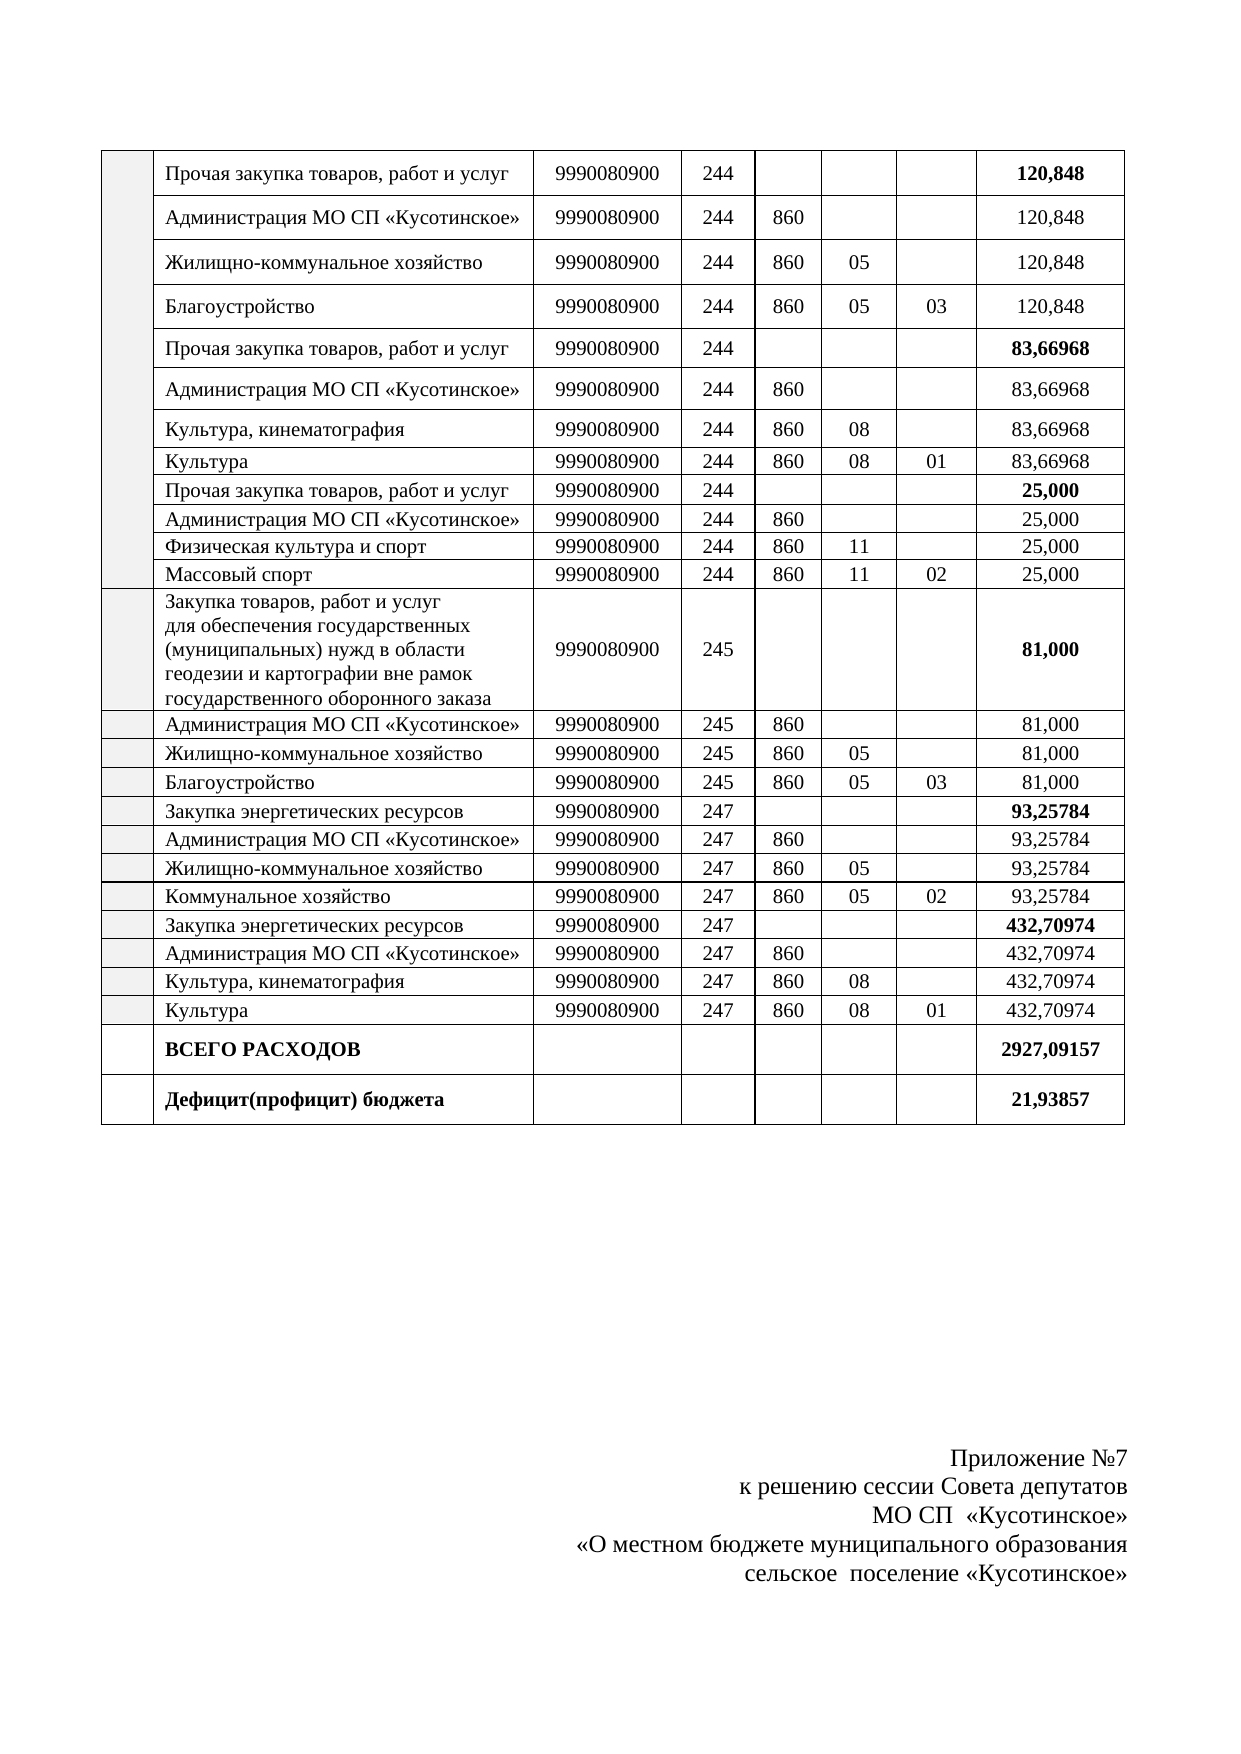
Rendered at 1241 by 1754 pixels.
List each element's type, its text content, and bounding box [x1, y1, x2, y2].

table_cell [756, 151, 821, 194]
table_cell 81,000 [977, 768, 1124, 796]
table_cell [897, 410, 976, 447]
table_cell Культура [154, 448, 533, 474]
table_cell 432,70974 [977, 968, 1124, 995]
table_cell [102, 711, 153, 738]
text МО СП «Кусотинское» [112, 1500, 1128, 1529]
table_cell [682, 1075, 754, 1123]
table_cell [102, 739, 153, 767]
table_cell 83,66968 [977, 368, 1124, 409]
table_cell 432,70974 [977, 911, 1124, 938]
table_cell Дефицит(профицит) бюджета [154, 1075, 533, 1123]
table_cell 9990080900 [534, 196, 681, 239]
table_cell 9990080900 [534, 368, 681, 409]
table_cell Жилищно-коммунальное хозяйство [154, 240, 533, 283]
table_cell [822, 196, 896, 239]
table_cell [897, 797, 976, 824]
table_cell [102, 996, 153, 1023]
text «О местном бюджете муниципального образования [112, 1529, 1128, 1558]
table_cell 432,70974 [977, 939, 1124, 967]
table_cell 9990080900 [534, 968, 681, 995]
table_cell Благоустройство [154, 768, 533, 796]
table_cell 244 [682, 475, 754, 504]
table_cell [897, 368, 976, 409]
table_cell [102, 768, 153, 796]
table_cell [897, 939, 976, 967]
table_cell [822, 151, 896, 194]
table_cell 9990080900 [534, 854, 681, 881]
table_cell 860 [756, 196, 821, 239]
table_cell 05 [822, 739, 896, 767]
table_cell 860 [756, 854, 821, 881]
table_cell Жилищно-коммунальное хозяйство [154, 739, 533, 767]
table_cell Массовый спорт [154, 560, 533, 588]
table_cell 9990080900 [534, 240, 681, 283]
table_cell [822, 329, 896, 367]
table_cell 860 [756, 939, 821, 967]
table_cell [756, 329, 821, 367]
table_cell 244 [682, 368, 754, 409]
table_cell 244 [682, 533, 754, 559]
table_cell [822, 797, 896, 824]
table_cell 244 [682, 329, 754, 367]
table_cell 9990080900 [534, 285, 681, 328]
table_cell 860 [756, 883, 821, 910]
table_cell 9990080900 [534, 768, 681, 796]
table_cell 860 [756, 368, 821, 409]
table_cell Закупка энергетических ресурсов [154, 911, 533, 938]
table_cell [102, 968, 153, 995]
table_cell 9990080900 [534, 911, 681, 938]
table_cell [897, 854, 976, 881]
table_cell 120,848 [977, 151, 1124, 194]
table_cell 860 [756, 826, 821, 853]
table_cell 03 [897, 285, 976, 328]
table_cell 247 [682, 826, 754, 853]
table_cell 02 [897, 560, 976, 588]
table_cell 11 [822, 533, 896, 559]
table_cell [897, 1075, 976, 1123]
table_cell [897, 711, 976, 738]
table_cell [822, 368, 896, 409]
table_cell 247 [682, 883, 754, 910]
table_cell ВСЕГО РАСХОДОВ [154, 1025, 533, 1073]
table_cell 244 [682, 448, 754, 474]
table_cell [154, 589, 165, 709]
table_cell 247 [682, 968, 754, 995]
table_cell Администрация МО СП «Кусотинское» [154, 826, 533, 853]
table_cell [897, 151, 976, 194]
table_cell 120,848 [977, 240, 1124, 283]
table_cell [897, 911, 976, 938]
table_cell 21,93857 [977, 1075, 1124, 1123]
table_cell Администрация МО СП «Кусотинское» [154, 711, 533, 738]
table_cell 860 [756, 240, 821, 283]
table_cell 244 [682, 285, 754, 328]
table_cell [102, 1025, 153, 1073]
table_cell 05 [822, 768, 896, 796]
table_cell 9990080900 [534, 883, 681, 910]
table_cell Администрация МО СП «Кусотинское» [154, 505, 533, 532]
table_cell 432,70974 [977, 996, 1124, 1023]
table_cell 860 [756, 505, 821, 532]
table_cell 244 [682, 560, 754, 588]
table_cell 08 [822, 448, 896, 474]
table_cell 05 [822, 240, 896, 283]
table_cell Администрация МО СП «Кусотинское» [154, 196, 533, 239]
table_cell 860 [756, 711, 821, 738]
table_cell Благоустройство [154, 285, 533, 328]
table_cell 9990080900 [534, 475, 681, 504]
table_cell 860 [756, 533, 821, 559]
table_cell 81,000 [977, 711, 1124, 738]
table_cell 244 [682, 151, 754, 194]
table_cell Культура, кинематография [154, 968, 533, 995]
table_cell 83,66968 [977, 448, 1124, 474]
table_cell 01 [897, 448, 976, 474]
table_cell 01 [897, 996, 976, 1023]
table_cell [756, 797, 821, 824]
table_cell [756, 911, 821, 938]
table_cell Администрация МО СП «Кусотинское» [154, 368, 533, 409]
table_cell 93,25784 [977, 854, 1124, 881]
table_cell 860 [756, 285, 821, 328]
table_cell 9990080900 [534, 151, 681, 194]
table_cell Прочая закупка товаров, работ и услуг [154, 329, 533, 367]
table_cell [102, 797, 153, 824]
table_cell [822, 589, 896, 709]
table_cell 9990080900 [534, 448, 681, 474]
table_cell [102, 826, 153, 853]
table_cell [897, 475, 976, 504]
table_cell 860 [756, 560, 821, 588]
table_cell [756, 1075, 821, 1123]
table_cell 9990080900 [534, 505, 681, 532]
table_cell 9990080900 [534, 797, 681, 824]
table_cell 860 [756, 410, 821, 447]
table_cell [102, 1075, 153, 1123]
text сельское поселение «Кусотинское» [112, 1558, 1128, 1586]
table_cell [897, 533, 976, 559]
table_cell 03 [897, 768, 976, 796]
table_cell Прочая закупка товаров, работ и услуг [154, 475, 533, 504]
table_cell [897, 968, 976, 995]
text к решению сессии Совета депутатов [112, 1471, 1128, 1500]
table_cell [102, 589, 153, 709]
table_cell 247 [682, 911, 754, 938]
table_cell 05 [822, 854, 896, 881]
table_cell Культура, кинематография [154, 410, 533, 447]
table_cell [102, 911, 153, 938]
table_cell 9990080900 [534, 826, 681, 853]
table_cell [822, 475, 896, 504]
table_cell Культура [154, 996, 533, 1023]
table_cell 245 [682, 768, 754, 796]
table_cell 08 [822, 996, 896, 1023]
table_cell 245 [682, 711, 754, 738]
table_cell 9990080900 [534, 589, 681, 709]
table_cell [822, 1075, 896, 1123]
table_cell [897, 589, 976, 709]
table_cell 81,000 [977, 589, 1124, 709]
table_cell 93,25784 [977, 826, 1124, 853]
table_cell 245 [682, 739, 754, 767]
table_cell [897, 739, 976, 767]
table_cell 247 [682, 939, 754, 967]
table_cell 247 [682, 797, 754, 824]
table_cell [682, 1025, 754, 1073]
table_cell [897, 196, 976, 239]
table_cell 83,66968 [977, 329, 1124, 367]
table_cell 9990080900 [534, 329, 681, 367]
table_cell 93,25784 [977, 797, 1124, 824]
table_cell [897, 240, 976, 283]
table_cell 244 [682, 505, 754, 532]
table_cell [102, 883, 153, 910]
table_cell Прочая закупка товаров, работ и услуг [154, 151, 533, 194]
table_cell 11 [822, 560, 896, 588]
text Приложение №7 [112, 1443, 1128, 1471]
table_cell 93,25784 [977, 883, 1124, 910]
table_cell [102, 939, 153, 967]
table_cell [822, 911, 896, 938]
table_cell 247 [682, 854, 754, 881]
table_cell [102, 854, 153, 881]
table_cell [822, 505, 896, 532]
table_cell 244 [682, 196, 754, 239]
table_cell [897, 505, 976, 532]
table_cell 25,000 [977, 505, 1124, 532]
table_cell 860 [756, 739, 821, 767]
table_cell 9990080900 [534, 996, 681, 1023]
table_cell 08 [822, 968, 896, 995]
table_cell 9990080900 [534, 711, 681, 738]
table_cell 25,000 [977, 533, 1124, 559]
table_cell 2927,09157 [977, 1025, 1124, 1073]
table_cell 05 [822, 883, 896, 910]
table_cell [534, 1075, 681, 1123]
table_cell [756, 589, 821, 709]
table_cell 9990080900 [534, 533, 681, 559]
table_cell 860 [756, 448, 821, 474]
table_cell Закупка энергетических ресурсов [154, 797, 533, 824]
table_cell 81,000 [977, 739, 1124, 767]
table_cell 244 [682, 240, 754, 283]
table_cell [822, 1025, 896, 1073]
table_cell 860 [756, 768, 821, 796]
table_cell 9990080900 [534, 939, 681, 967]
table_cell [822, 939, 896, 967]
table_cell 860 [756, 996, 821, 1023]
table_cell Администрация МО СП «Кусотинское» [154, 939, 533, 967]
table_cell 9990080900 [534, 560, 681, 588]
table_cell 02 [897, 883, 976, 910]
table_cell 08 [822, 410, 896, 447]
table_cell 860 [756, 968, 821, 995]
table_cell 05 [822, 285, 896, 328]
table_cell [897, 826, 976, 853]
table_cell 245 [682, 589, 754, 709]
table_cell Физическая культура и спорт [154, 533, 533, 559]
table_cell [534, 1025, 681, 1073]
table_cell [756, 475, 821, 504]
table_cell [822, 711, 896, 738]
table_cell 25,000 [977, 475, 1124, 504]
table_cell 83,66968 [977, 410, 1124, 447]
table_cell 25,000 [977, 560, 1124, 588]
table_cell [822, 826, 896, 853]
table_cell Жилищно-коммунальное хозяйство [154, 854, 533, 881]
table_cell [897, 329, 976, 367]
table_cell [756, 1025, 821, 1073]
table_cell 120,848 [977, 285, 1124, 328]
table_cell 9990080900 [534, 739, 681, 767]
table_cell 9990080900 [534, 410, 681, 447]
table_cell Коммунальное хозяйство [154, 883, 533, 910]
table_cell 247 [682, 996, 754, 1023]
table_cell 244 [682, 410, 754, 447]
table_cell [897, 1025, 976, 1073]
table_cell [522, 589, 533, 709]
table_cell 120,848 [977, 196, 1124, 239]
